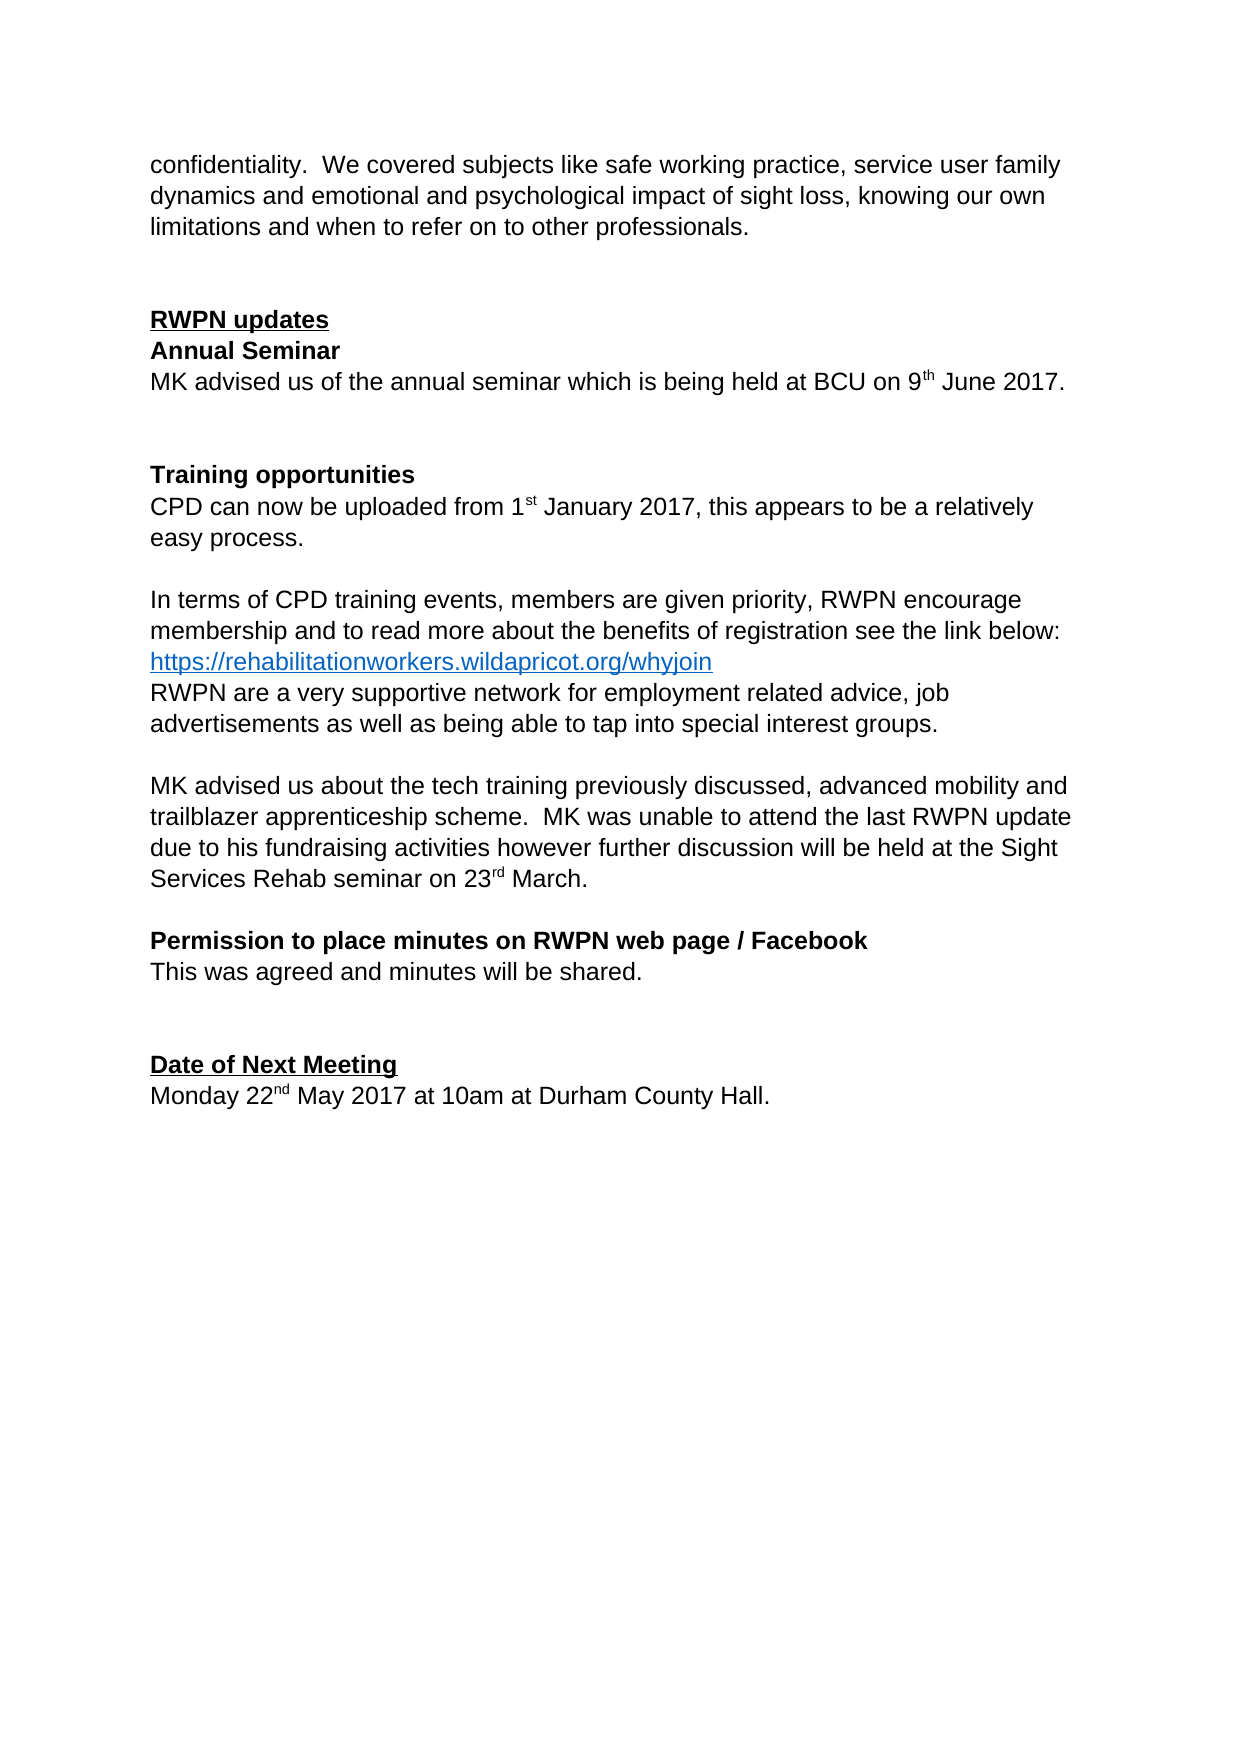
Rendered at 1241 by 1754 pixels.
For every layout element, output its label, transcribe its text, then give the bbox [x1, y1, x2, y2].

list https://rehabilitationworkers.wildapricot.org/whyjoin [150, 647, 1090, 675]
list Date of Next Meeting [150, 1050, 1090, 1079]
list RWPN are a very supportive network for employment related advice, job advertisements as well as being able to tap into special interest groups. [150, 678, 1090, 737]
list This was agreed and minutes will be shared. [150, 957, 1090, 986]
list Permission to place minutes on RWPN web page / Facebook [150, 926, 1090, 955]
list Monday 22nd May 2017 at 10am at Durham County Hall. [150, 1081, 1090, 1110]
list RWPN updates [150, 305, 1090, 334]
list MK advised us of the annual seminar which is being held at BCU on 9th June 2017. [150, 367, 1090, 396]
list In terms of CPD training events, members are given priority, RWPN encourage membership and to read more about the benefits of registration see the link below: [150, 584, 1090, 644]
list MK advised us about the tech training previously discussed, advanced mobility and trailblazer apprenticeship scheme. MK was unable to attend the last RWPN update due to his fundraising activities however further discussion will be held at the Sight Services Rehab seminar on 23rd March. [150, 771, 1090, 893]
list Annual Seminar [150, 336, 1090, 365]
list Training opportunities [150, 460, 1090, 489]
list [150, 150, 1090, 241]
list CPD can now be uploaded from 1st January 2017, this appears to be a relatively easy process. [150, 491, 1090, 551]
